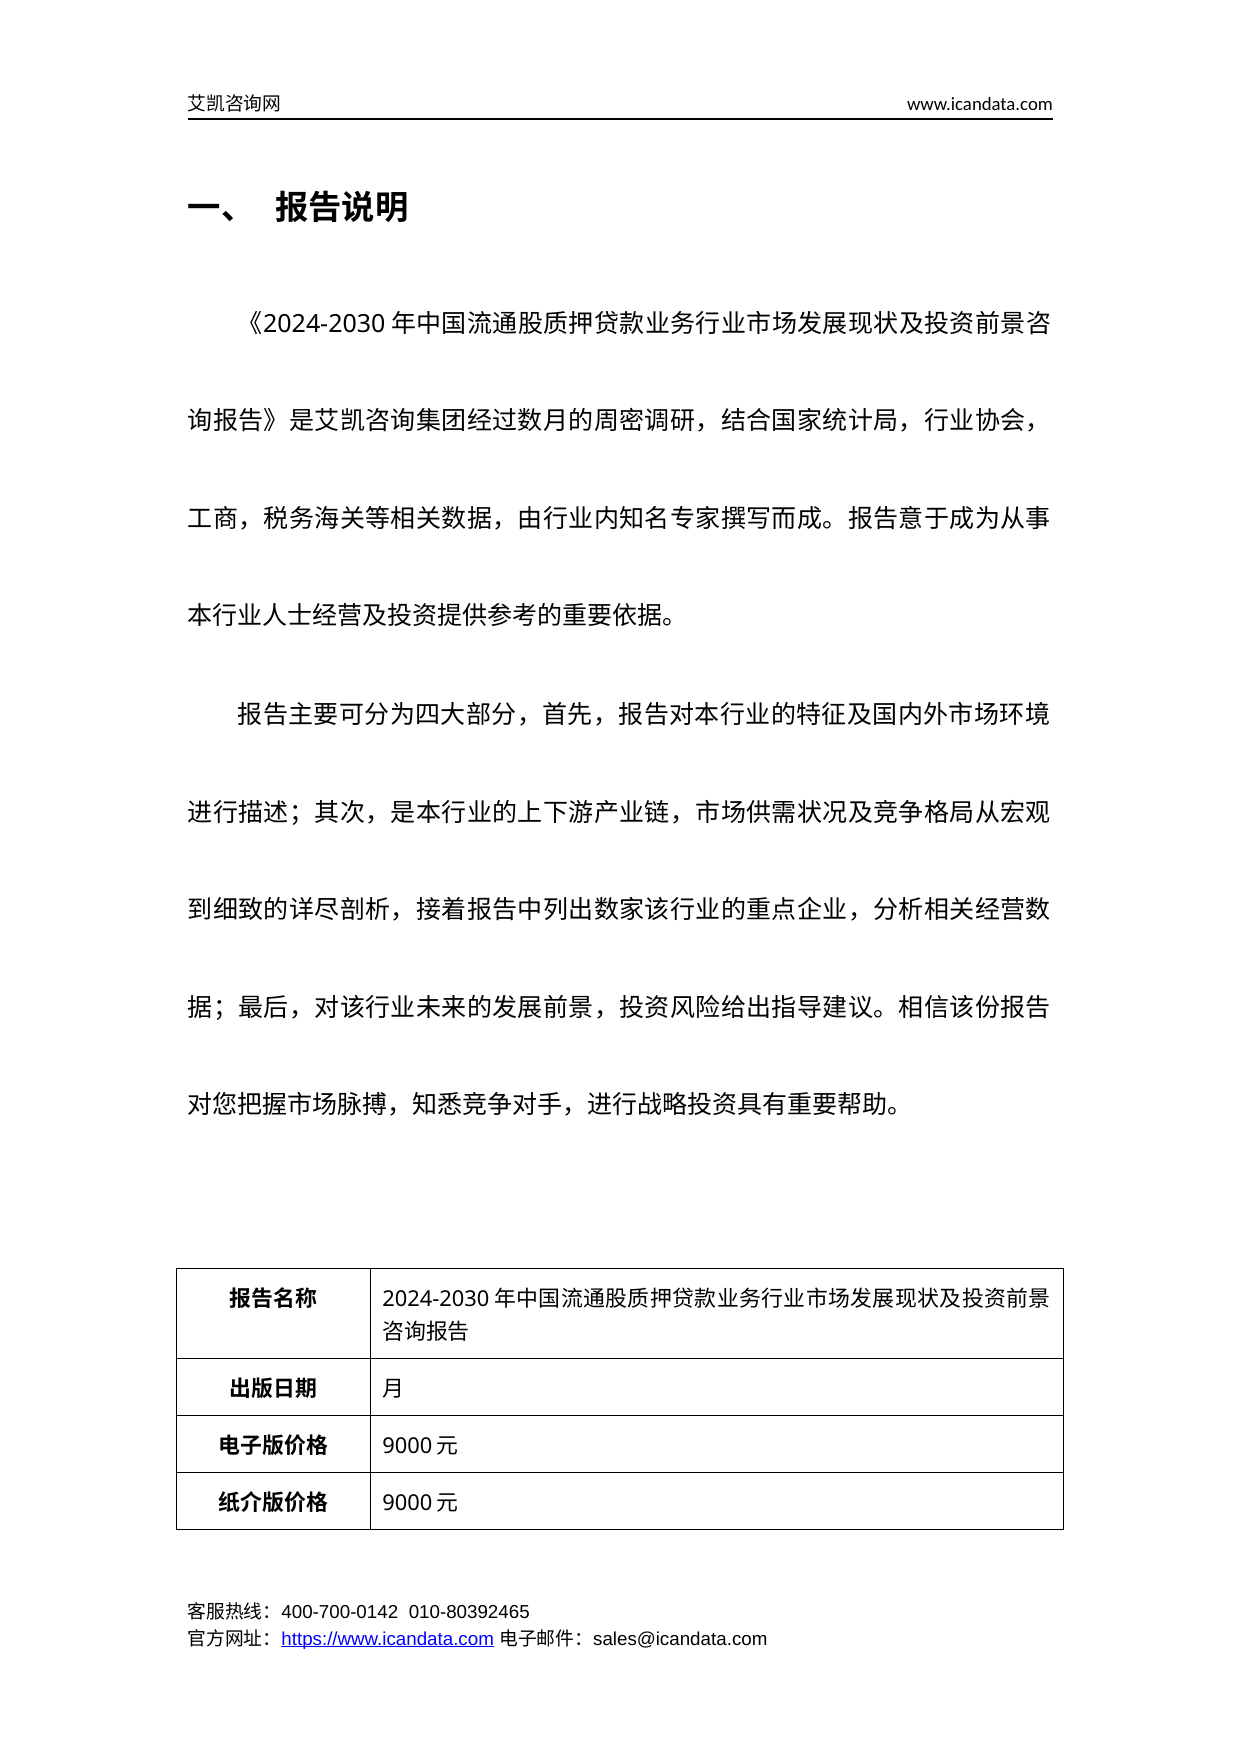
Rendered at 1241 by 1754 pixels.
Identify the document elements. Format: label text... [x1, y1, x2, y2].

text 报告主要可分为四大部分，首先，报告对本行业的特征及国内外市场环境进行描述；其次，是本行业的上下游产业链，市场供需状况及竞争格局从宏观到细致的详尽剖析，接着报告中列出数家该行业的重点企业，分析相关经营数据；最后，对该行业未来的发展前景，投资风险给出指导建议。相信该份报告对您把握市场脉搏，知悉竞争对手，进行战略投资具有重要帮助。 [187, 681, 1053, 1136]
table_cell 出版日期 [177, 1359, 370, 1415]
text 《2024-2030年中国流通股质押贷款业务行业市场发展现状及投资前景咨询报告》是艾凯咨询集团经过数月的周密调研，结合国家统计局，行业协会，工商，税务海关等相关数据，由行业内知名专家撰写而成。报告意于成为从事本行业人士经营及投资提供参考的重要依据。 [187, 289, 1053, 646]
table_cell 月 [371, 1359, 1063, 1415]
subtitle 报告说明 [187, 172, 1053, 237]
table_header 2024-2030年中国流通股质押贷款业务行业市场发展现状及投资前景咨询报告 [371, 1269, 1063, 1358]
table_cell 9000元 [371, 1416, 1063, 1472]
table_cell 9000元 [371, 1473, 1063, 1529]
table_cell 纸介版价格 [177, 1473, 370, 1529]
table_header 报告名称 [177, 1269, 370, 1358]
table_cell 电子版价格 [177, 1416, 370, 1472]
